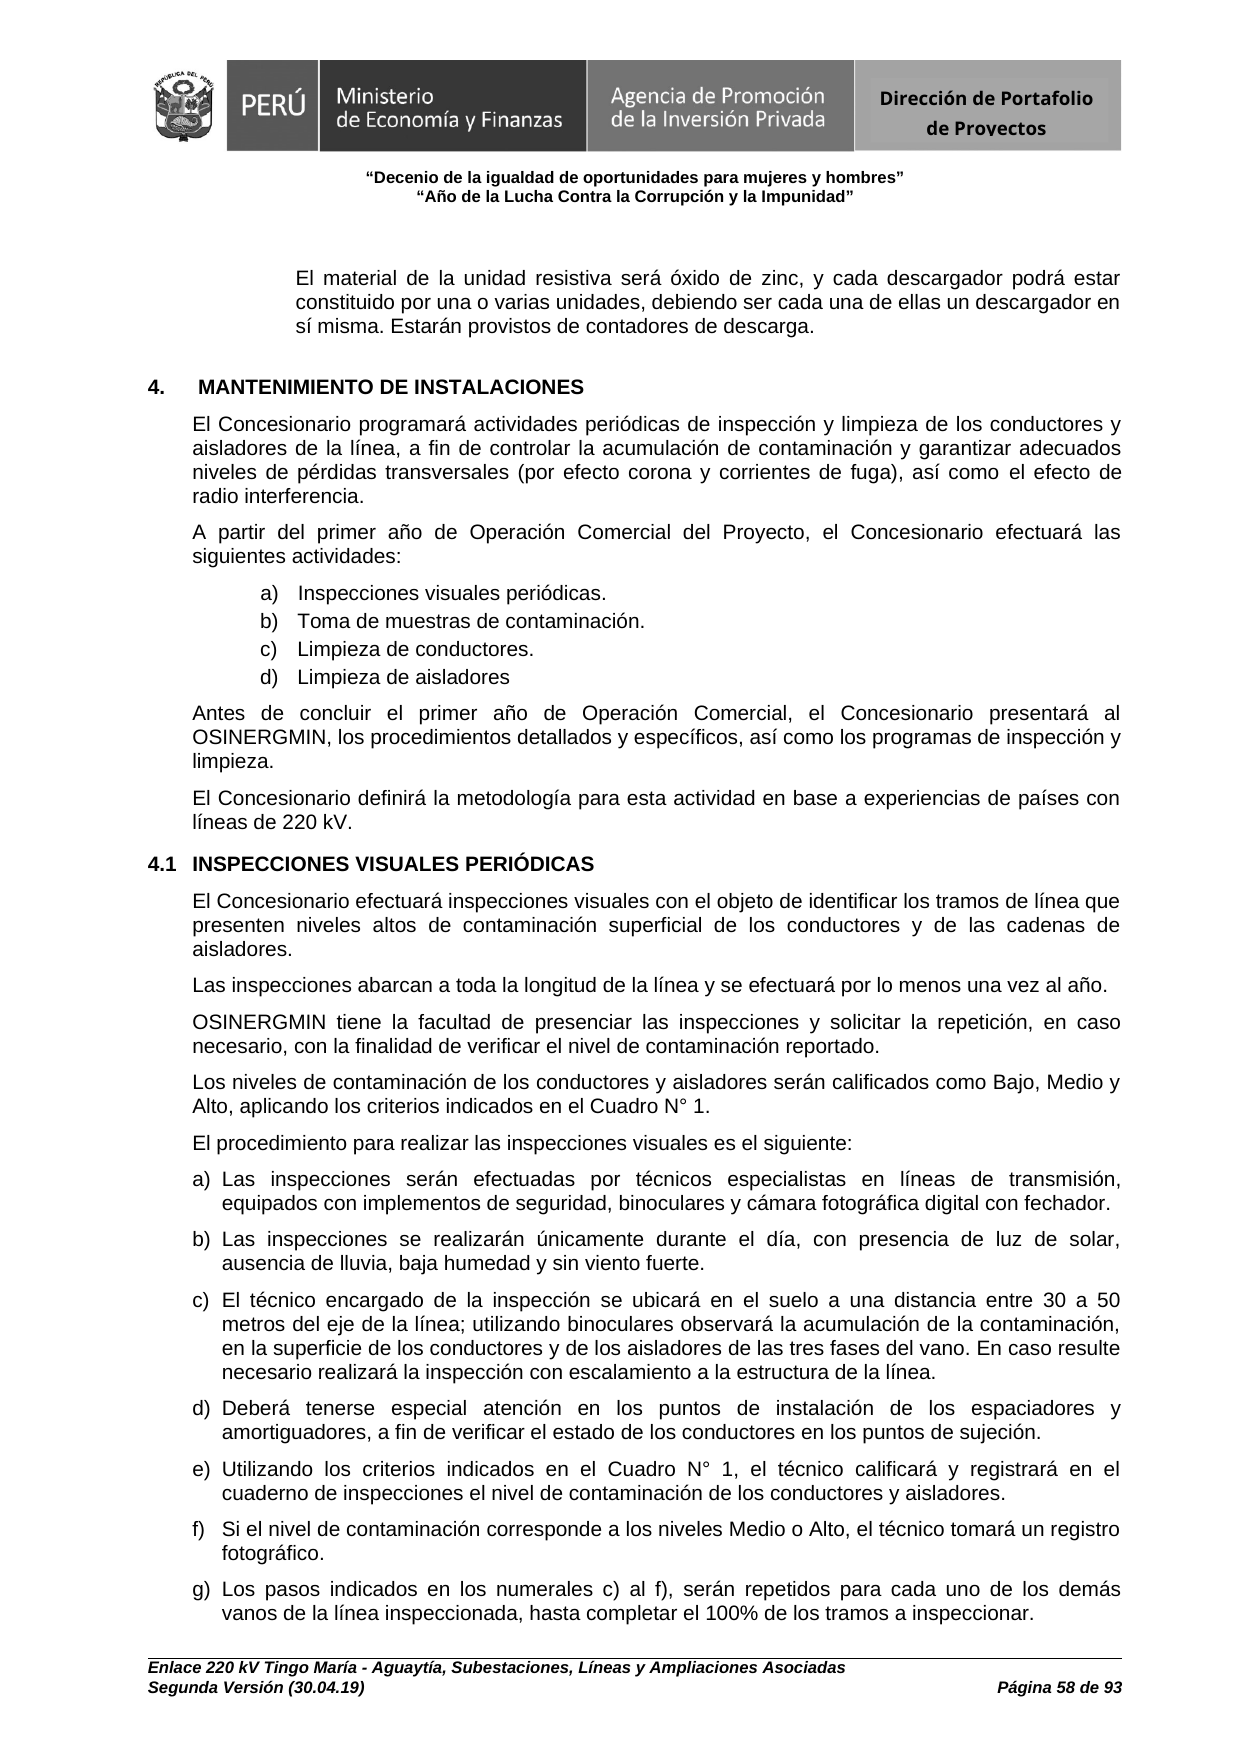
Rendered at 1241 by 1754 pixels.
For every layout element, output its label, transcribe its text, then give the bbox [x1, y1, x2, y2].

list Toma de muestras de contaminación. [260, 608, 1122, 632]
text El procedimiento para realizar las inspecciones visuales es el siguiente: [192, 1130, 1122, 1154]
text Las inspecciones abarcan a toda la longitud de la línea y se efectuará por lo menos una vez al año. [192, 973, 1122, 997]
text A partir del primer año de Operación Comercial del Proyecto, el Concesionario efectuará las siguientes actividades: [192, 520, 1122, 568]
list Las inspecciones serán efectuadas por técnicos especialistas en líneas de transmisión, equipados con implementos de seguridad, binoculares y cámara fotográfica digital con fechador. [192, 1167, 1122, 1215]
list Inspecciones visuales periódicas. [260, 580, 1122, 604]
text El Concesionario definirá la metodología para esta actividad en base a experiencias de países con líneas de 220 kV. [192, 786, 1122, 833]
picture [148, 60, 1122, 152]
text Los niveles de contaminación de los conductores y aisladores serán calificados como Bajo, Medio y Alto, aplicando los criterios indicados en el Cuadro N° 1. [192, 1070, 1122, 1118]
list Deberá tenerse especial atención en los puntos de instalación de los espaciadores y amortiguadores, a fin de verificar el estado de los conductores en los puntos de sujeción. [192, 1396, 1122, 1444]
list Si el nivel de contaminación corresponde a los niveles Medio o Alto, el técnico tomará un registro fotográfico. [192, 1517, 1122, 1565]
text El Concesionario efectuará inspecciones visuales con el objeto de identificar los tramos de línea que presenten niveles altos de contaminación superficial de los conductores y de las cadenas de aisladores. [192, 889, 1122, 961]
text Antes de concluir el primer año de Operación Comercial, el Concesionario presentará al OSINERGMIN, los procedimientos detallados y específicos, así como los programas de inspección y limpieza. [192, 701, 1122, 773]
text OSINERGMIN tiene la facultad de presenciar las inspecciones y solicitar la repetición, en caso necesario, con la finalidad de verificar el nivel de contaminación reportado. [192, 1009, 1122, 1057]
text El material de la unidad resistiva será óxido de zinc, y cada descargador podrá estar constituido por una o varias unidades, debiendo ser cada una de ellas un descargador en sí misma. Estarán provistos de contadores de descarga. [295, 266, 1122, 338]
text 4. MANTENIMIENTO DE INSTALACIONES [148, 375, 1122, 399]
list Las inspecciones se realizarán únicamente durante el día, con presencia de luz de solar, ausencia de lluvia, baja humedad y sin viento fuerte. [192, 1227, 1122, 1275]
list Utilizando los criterios indicados en el Cuadro N° 1, el técnico calificará y registrará en el cuaderno de inspecciones el nivel de contaminación de los conductores y aisladores. [192, 1456, 1122, 1504]
list Los pasos indicados en los numerales c) al f), serán repetidos para cada uno de los demás vanos de la línea inspeccionada, hasta completar el 100% de los tramos a inspeccionar. [192, 1577, 1122, 1625]
text 4.1 INSPECCIONES VISUALES PERIÓDICAS [148, 852, 1122, 876]
text El Concesionario programará actividades periódicas de inspección y limpieza de los conductores y aisladores de la línea, a fin de controlar la acumulación de contaminación y garantizar adecuados niveles de pérdidas transversales (por efecto corona y corrientes de fuga), así como el efecto de radio interferencia. [192, 412, 1122, 507]
list Limpieza de conductores. [260, 637, 1122, 661]
list Limpieza de aisladores [260, 665, 1122, 689]
list El técnico encargado de la inspección se ubicará en el suelo a una distancia entre 30 a 50 metros del eje de la línea; utilizando binoculares observará la acumulación de la contaminación, en la superficie de los conductores y de los aisladores de las tres fases del vano. En caso resulte necesario realizará la inspección con escalamiento a la estructura de la línea. [192, 1288, 1122, 1383]
